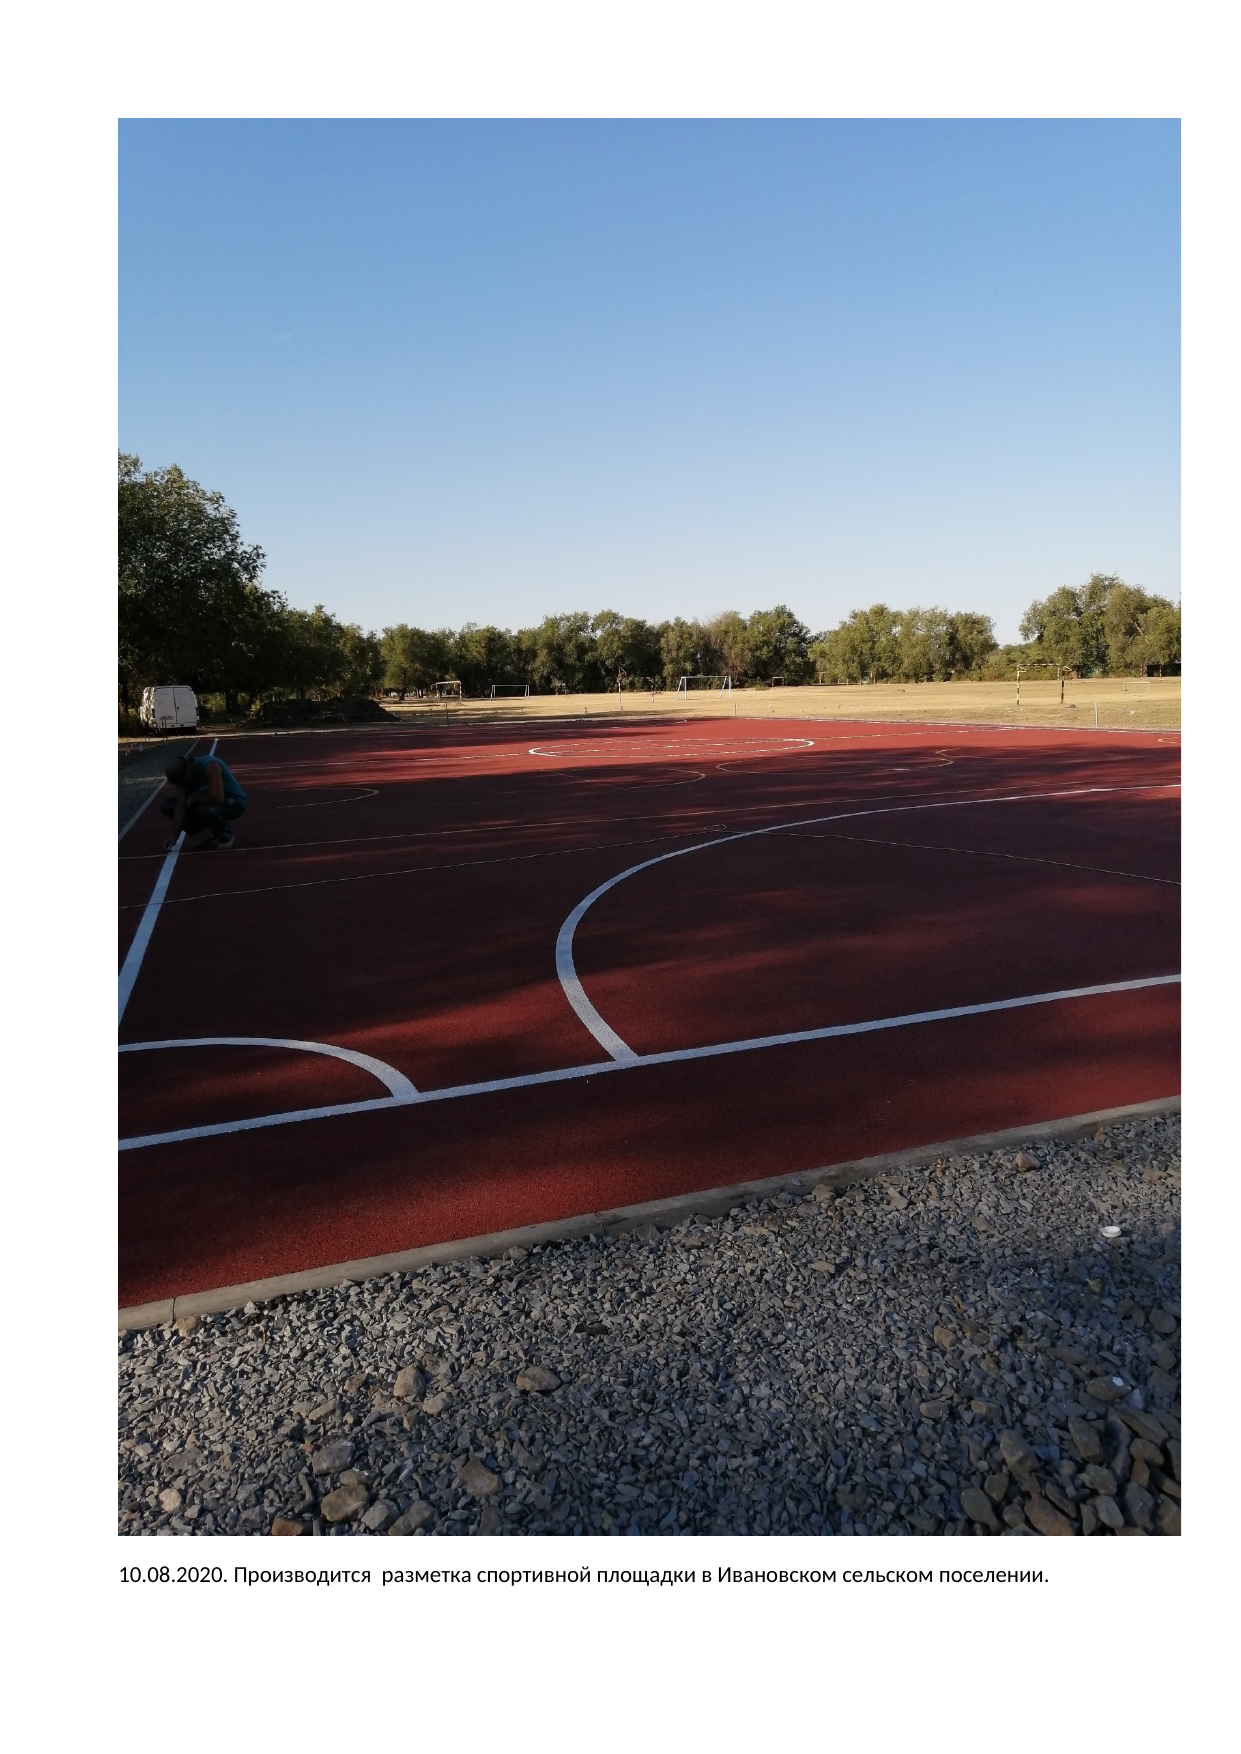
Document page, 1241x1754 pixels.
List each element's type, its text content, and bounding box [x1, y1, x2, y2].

picture [118, 118, 1182, 1536]
text 10.08.2020. Производится разметка спортивной площадки в Ивановском сельском поселении. [118, 1560, 1181, 1588]
